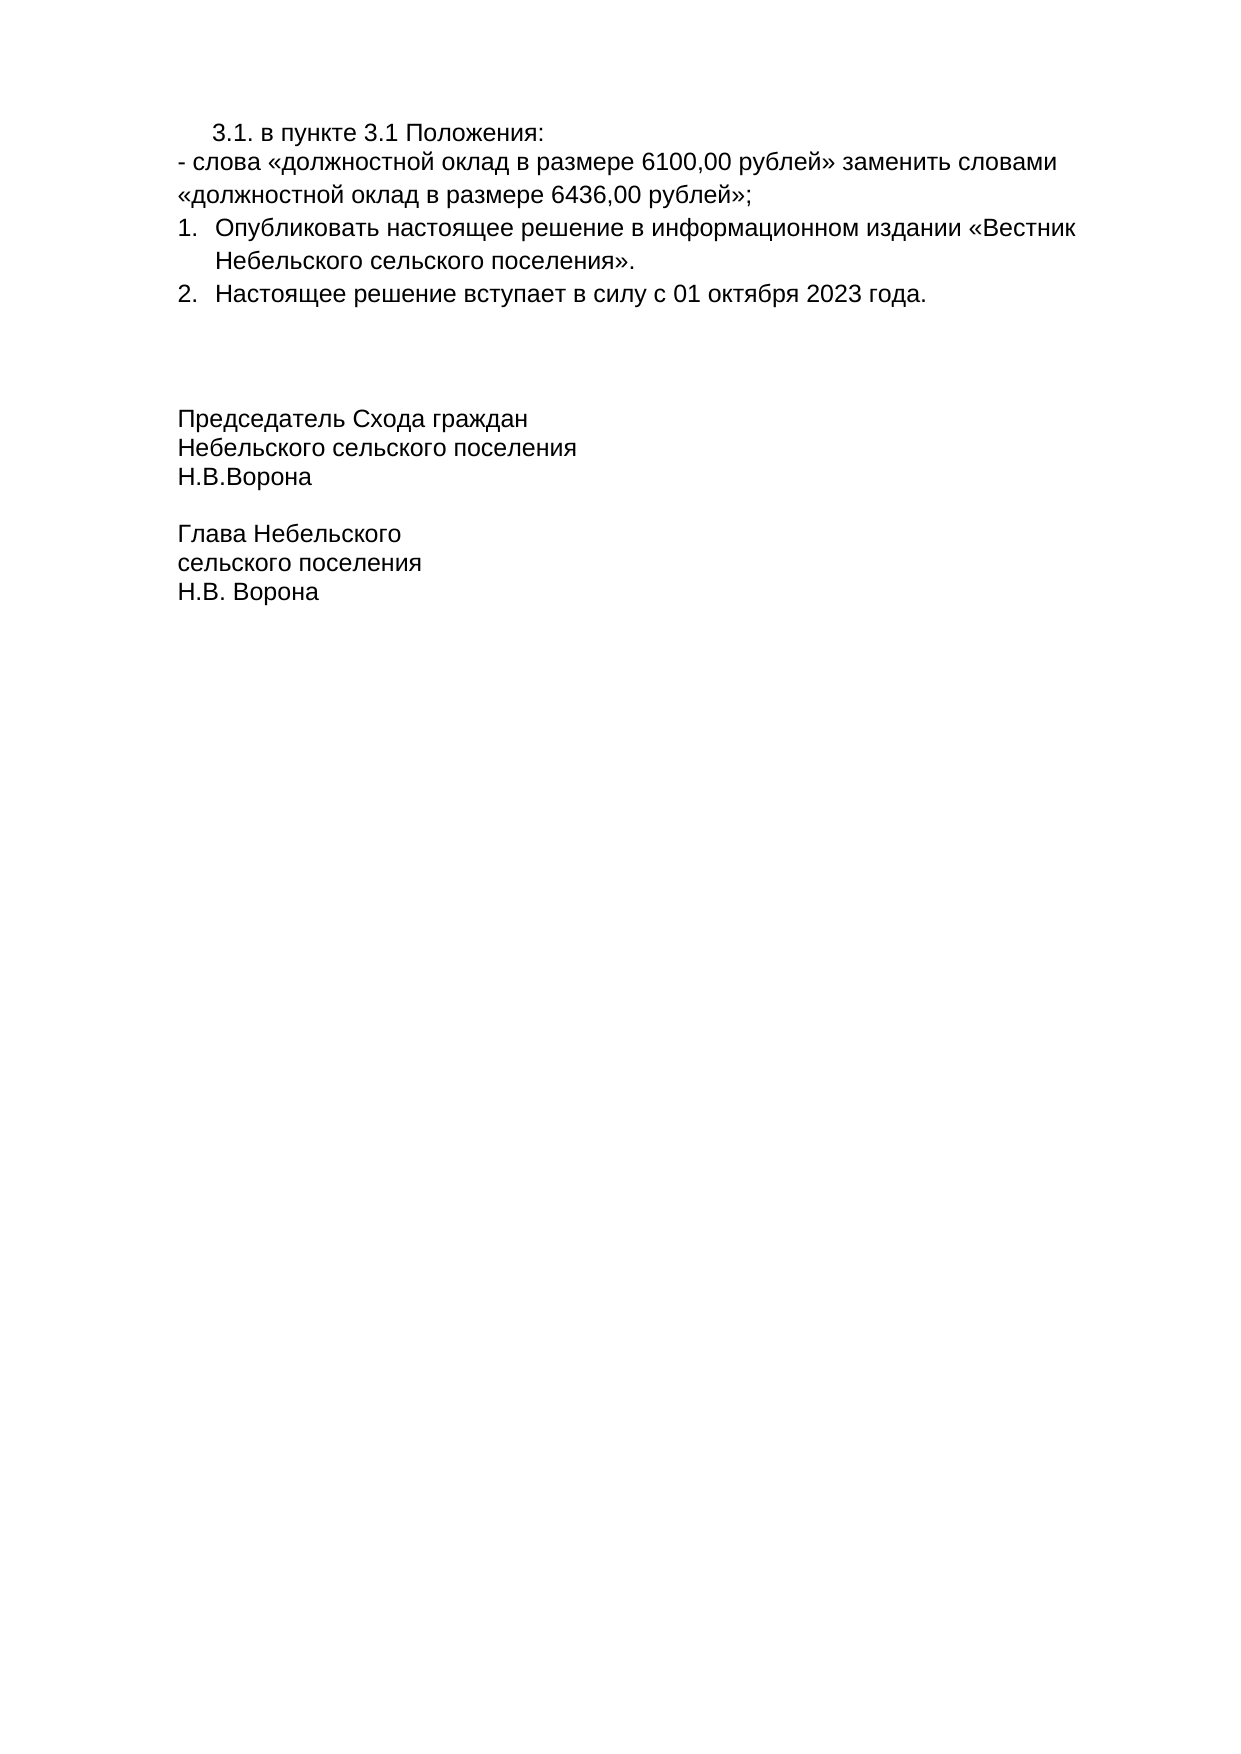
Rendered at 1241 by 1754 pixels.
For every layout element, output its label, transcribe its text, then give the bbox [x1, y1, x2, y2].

text Н.В. Ворона [177, 577, 1152, 606]
text 3.1. в пункте 3.1 Положения: [177, 118, 1152, 147]
list Опубликовать настоящее решение в информационном издании «Вестник Небельского сельского поселения». [177, 213, 1152, 275]
text Глава Небельского [177, 519, 1152, 548]
text Небельского сельского поселения Н.В.Ворона [177, 433, 1152, 491]
text - слова «должностной оклад в размере 6100,00 рублей» заменить словами «должностной оклад в размере 6436,00 рублей»; [177, 147, 1152, 209]
text сельского поселения [177, 548, 1152, 577]
text Председатель Схода граждан [177, 404, 1152, 433]
list Настоящее решение вступает в силу с 01 октября 2023 года. [177, 279, 1152, 308]
